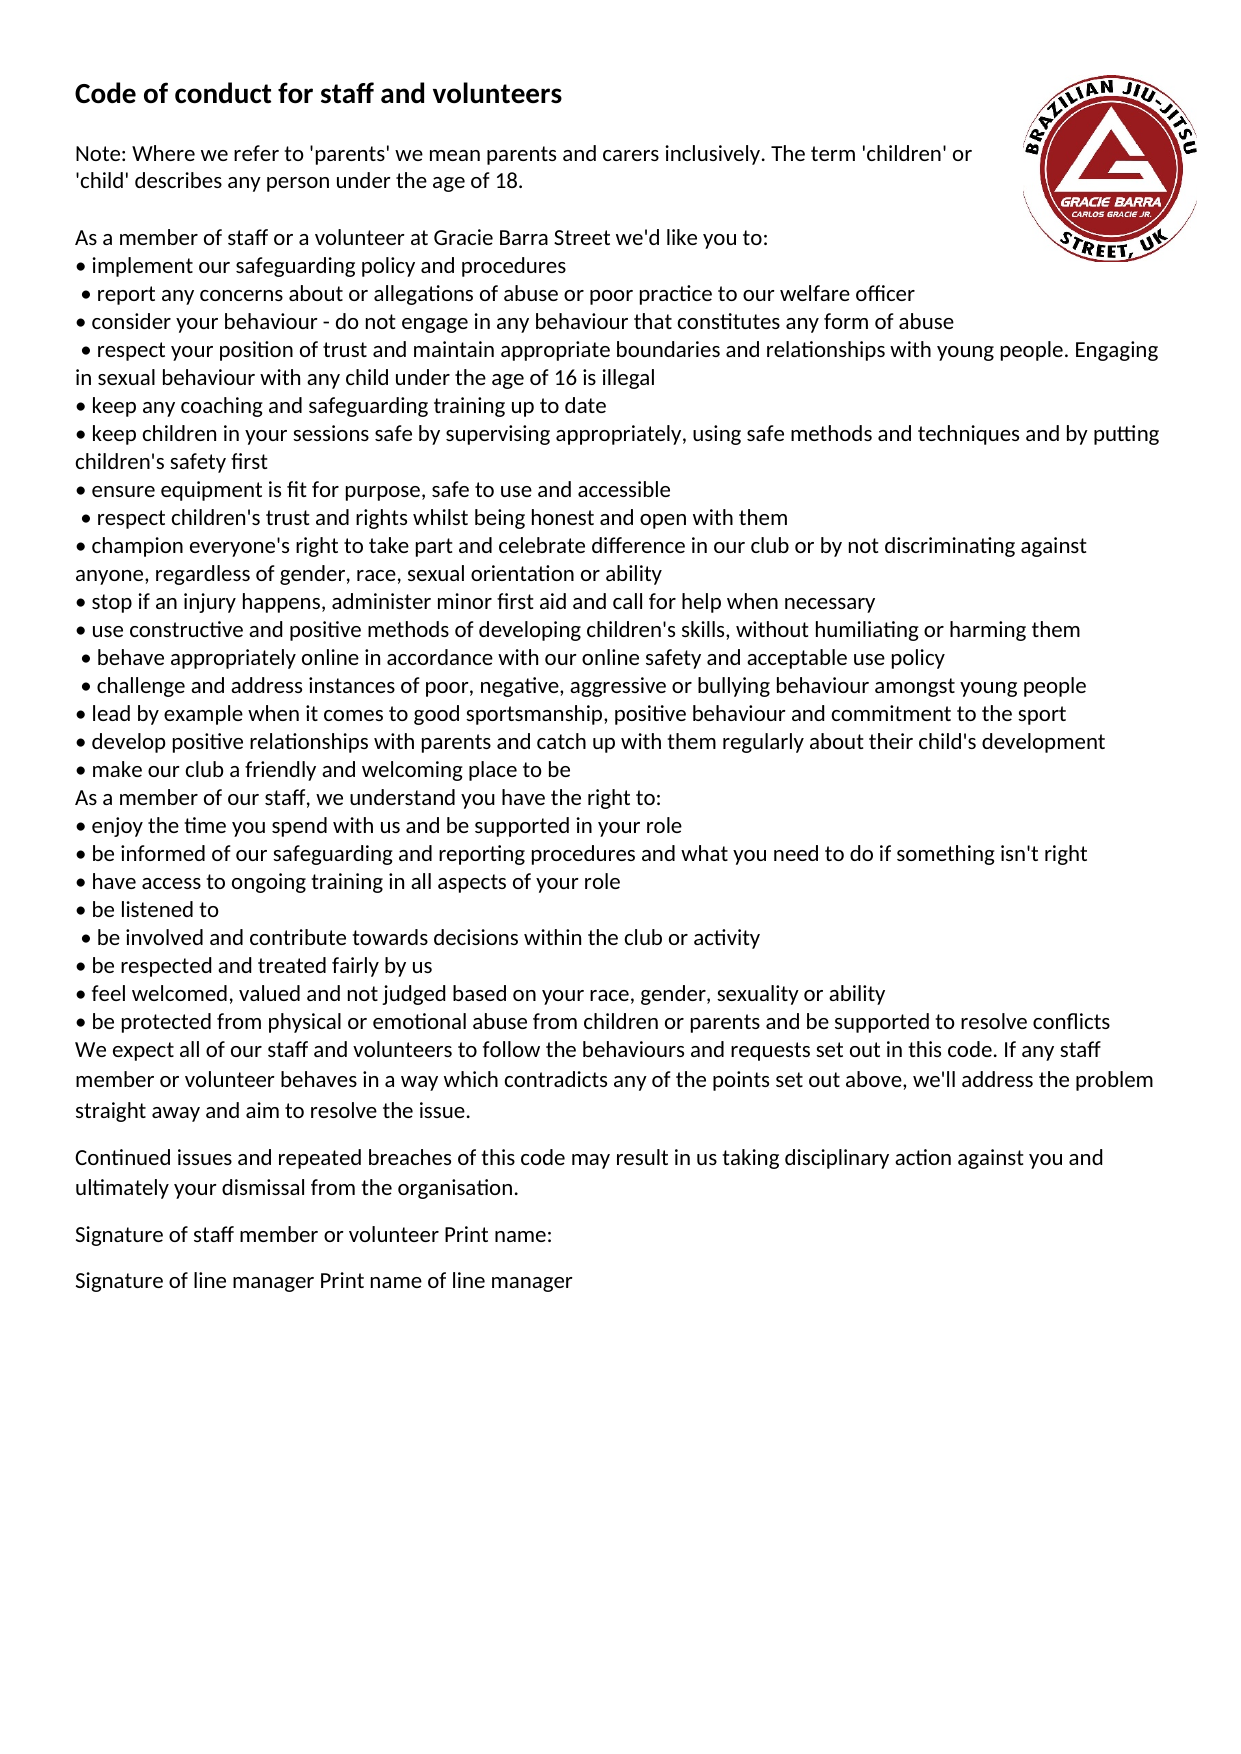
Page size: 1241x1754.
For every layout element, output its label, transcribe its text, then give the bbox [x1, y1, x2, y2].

text • be protected from physical or emotional abuse from children or parents and be supported to resolve conflicts [75, 1007, 1165, 1035]
text • challenge and address instances of poor, negative, aggressive or bullying behaviour amongst young people [75, 671, 1165, 699]
text • keep children in your sessions safe by supervising appropriately, using safe methods and techniques and by putting children's safety first [75, 419, 1165, 475]
text • have access to ongoing training in all aspects of your role [75, 867, 1165, 895]
text • enjoy the time you spend with us and be supported in your role [75, 811, 1165, 839]
text • be respected and treated fairly by us [75, 951, 1165, 979]
text Note: Where we refer to 'parents' we mean parents and carers inclusively. The term 'children' or 'child' describes any person under the age of 18. [75, 139, 1021, 195]
text • ensure equipment is fit for purpose, safe to use and accessible [75, 475, 1165, 503]
text Signature of line manager Print name of line manager [75, 1267, 1165, 1294]
picture [1021, 75, 1197, 260]
text • consider your behaviour - do not engage in any behaviour that constitutes any form of abuse [75, 307, 1165, 335]
text Signature of staff member or volunteer Print name: [75, 1220, 1165, 1248]
text • make our club a friendly and welcoming place to be [75, 755, 1165, 783]
text • respect your position of trust and maintain appropriate boundaries and relationships with young people. Engaging in sexual behaviour with any child under the age of 16 is illegal [75, 335, 1165, 391]
text • be listened to [75, 895, 1165, 923]
text • feel welcomed, valued and not judged based on your race, gender, sexuality or ability [75, 979, 1165, 1007]
text As a member of our staff, we understand you have the right to: [75, 783, 1165, 811]
text • be informed of our safeguarding and reporting procedures and what you need to do if something isn't right [75, 839, 1165, 867]
text • be involved and contribute towards decisions within the club or activity [75, 923, 1165, 951]
text • implement our safeguarding policy and procedures [75, 251, 1165, 279]
text Continued issues and repeated breaches of this code may result in us taking disciplinary action against you and ultimately your dismissal from the organisation. [75, 1143, 1165, 1201]
text • respect children's trust and rights whilst being honest and open with them [75, 503, 1165, 531]
text • lead by example when it comes to good sportsmanship, positive behaviour and commitment to the sport [75, 699, 1165, 727]
text As a member of staff or a volunteer at Gracie Barra Street we'd like you to: [75, 223, 1021, 251]
text • champion everyone's right to take part and celebrate difference in our club or by not discriminating against anyone, regardless of gender, race, sexual orientation or ability [75, 531, 1165, 587]
text • report any concerns about or allegations of abuse or poor practice to our welfare officer [75, 279, 1165, 307]
text • behave appropriately online in accordance with our online safety and acceptable use policy [75, 643, 1165, 671]
text • stop if an injury happens, administer minor first aid and call for help when necessary [75, 587, 1165, 615]
text We expect all of our staff and volunteers to follow the behaviours and requests set out in this code. If any staff member or volunteer behaves in a way which contradicts any of the points set out above, we'll address the problem straight away and aim to resolve the issue. [75, 1035, 1165, 1124]
text Code of conduct for staff and volunteers [75, 75, 1021, 111]
text • develop positive relationships with parents and catch up with them regularly about their child's development [75, 727, 1165, 755]
text • keep any coaching and safeguarding training up to date [75, 391, 1165, 419]
text • use constructive and positive methods of developing children's skills, without humiliating or harming them [75, 615, 1165, 643]
